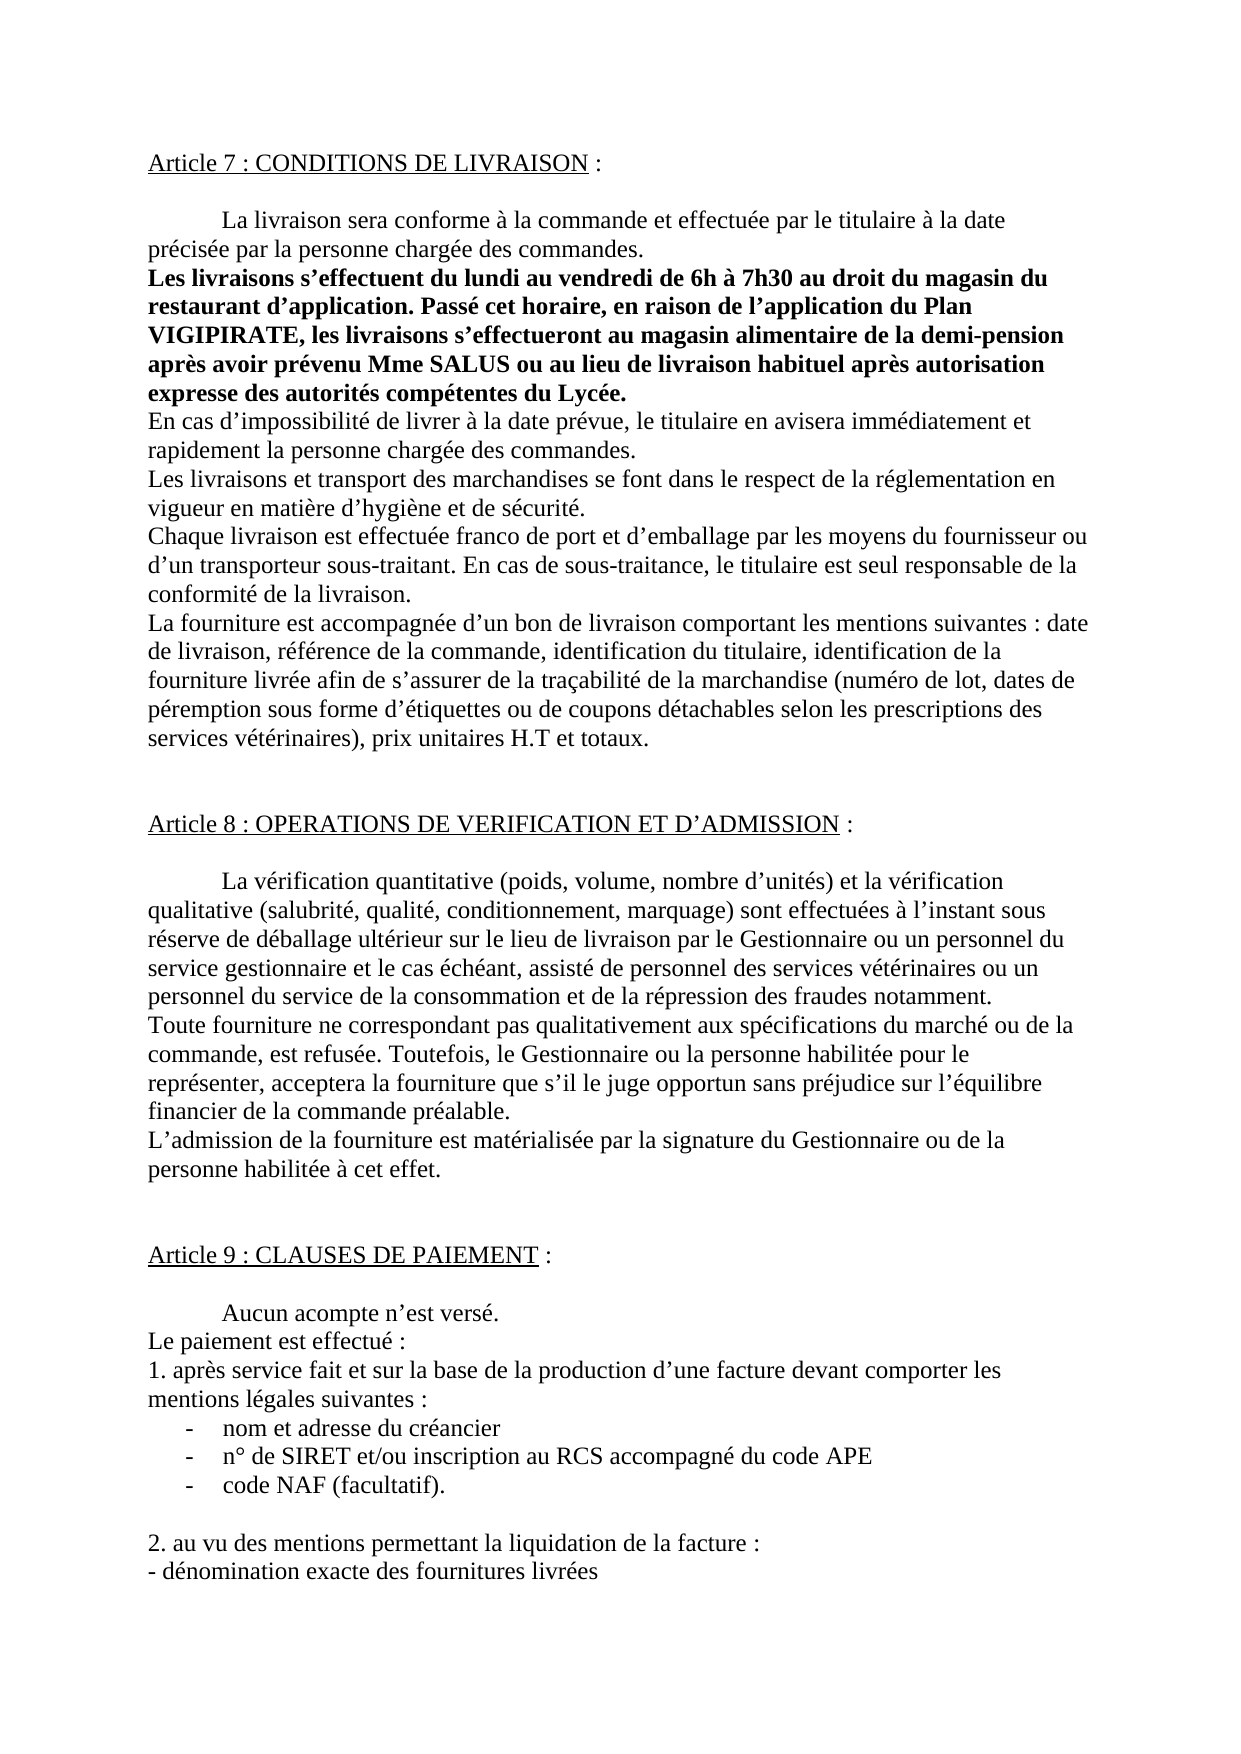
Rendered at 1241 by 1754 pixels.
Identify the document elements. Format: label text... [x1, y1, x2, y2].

text Aucun acompte n’est versé. [148, 1298, 1092, 1326]
text Toute fourniture ne correspondant pas qualitativement aux spécifications du marché ou de la commande, est refusée. Toutefois, le Gestionnaire ou la personne habilitée pour le représenter, acceptera la fourniture que s’il le juge opportun sans préjudice sur l’équilibre financier de la commande préalable. [148, 1010, 1092, 1125]
text Article 7 : CONDITIONS DE LIVRAISON : [148, 148, 1092, 176]
list nom et adresse du créancier [185, 1413, 1092, 1441]
list n° de SIRET et/ou inscription au RCS accompagné du code APE [185, 1441, 1092, 1470]
text La vérification quantitative (poids, volume, nombre d’unités) et la vérification qualitative (salubrité, qualité, conditionnement, marquage) sont effectuées à l’instant sous réserve de déballage ultérieur sur le lieu de livraison par le Gestionnaire ou un personnel du service gestionnaire et le cas échéant, assisté de personnel des services vétérinaires ou un personnel du service de la consommation et de la répression des fraudes notamment. [148, 866, 1092, 1010]
text 2. au vu des mentions permettant la liquidation de la facture : [148, 1528, 1092, 1556]
text Chaque livraison est effectuée franco de port et d’emballage par les moyens du fournisseur ou d’un transporteur sous-traitant. En cas de sous-traitance, le titulaire est seul responsable de la conformité de la livraison. [148, 521, 1092, 608]
text L’admission de la fourniture est matérialisée par la signature du Gestionnaire ou de la personne habilitée à cet effet. [148, 1125, 1092, 1183]
text Les livraisons s’effectuent du lundi au vendredi de 6h à 7h30 au droit du magasin du restaurant d’application. Passé cet horaire, en raison de l’application du Plan VIGIPIRATE, les livraisons s’effectueront au magasin alimentaire de la demi-pension après avoir prévenu Mme SALUS ou au lieu de livraison habituel après autorisation expresse des autorités compétentes du Lycée. [148, 263, 1092, 406]
text Article 9 : CLAUSES DE PAIEMENT : [148, 1240, 1092, 1269]
text Les livraisons et transport des marchandises se font dans le respect de la réglementation en vigueur en matière d’hygiène et de sécurité. [148, 464, 1092, 521]
text La fourniture est accompagnée d’un bon de livraison comportant les mentions suivantes : date de livraison, référence de la commande, identification du titulaire, identification de la fourniture livrée afin de s’assurer de la traçabilité de la marchandise (numéro de lot, dates de péremption sous forme d’étiquettes ou de coupons détachables selon les prescriptions des services vétérinaires), prix unitaires H.T et totaux. [148, 608, 1092, 751]
text Article 8 : OPERATIONS DE VERIFICATION ET D’ADMISSION : [148, 809, 1092, 838]
text 1. après service fait et sur la base de la production d’une facture devant comporter les mentions légales suivantes : [148, 1355, 1092, 1413]
text En cas d’impossibilité de livrer à la date prévue, le titulaire en avisera immédiatement et rapidement la personne chargée des commandes. [148, 406, 1092, 464]
list code NAF (facultatif). [185, 1470, 1092, 1499]
text Le paiement est effectué : [148, 1326, 1092, 1355]
text - dénomination exacte des fournitures livrées [148, 1556, 1092, 1585]
text La livraison sera conforme à la commande et effectuée par le titulaire à la date précisée par la personne chargée des commandes. [148, 205, 1092, 263]
